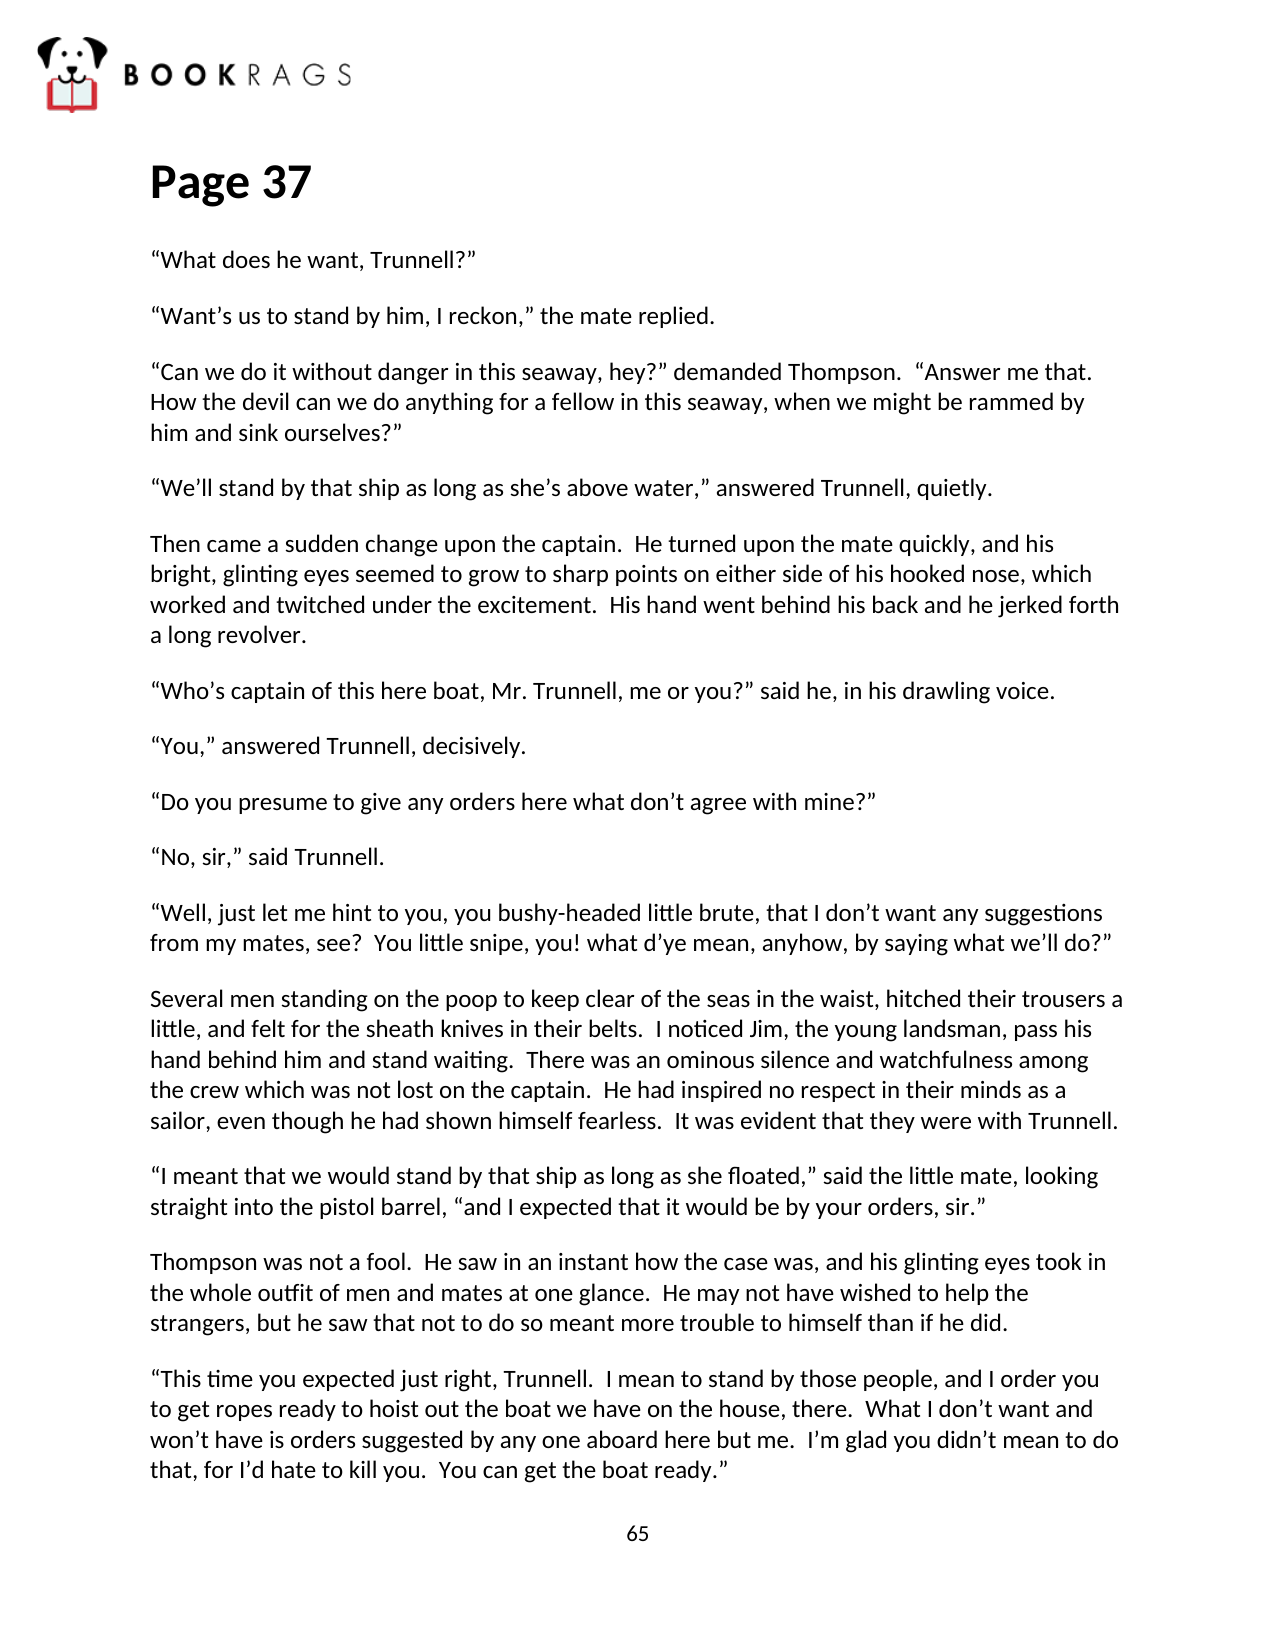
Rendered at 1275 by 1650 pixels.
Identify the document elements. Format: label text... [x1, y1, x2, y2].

text “Who’s captain of this here boat, Mr. Trunnell, me or you?” said he, in his drawling voice. [150, 675, 1125, 705]
text Several men standing on the poop to keep clear of the seas in the waist, hitched their trousers a little, and felt for the sheath knives in their belts. I noticed Jim, the young landsman, pass his hand behind him and stand waiting. There was an ominous silence and watchfulness among the crew which was not lost on the captain. He had inspired no respect in their minds as a sailor, even though he had shown himself fearless. It was evident that they were with Trunnell. [150, 983, 1125, 1136]
text “You,” answered Trunnell, decisively. [150, 730, 1125, 761]
text “What does he want, Trunnell?” [150, 244, 1125, 275]
text “No, sir,” said Trunnell. [150, 841, 1125, 872]
text “Well, just let me hint to you, you bushy-headed little brute, that I don’t want any suggestions from my mates, see? You little snipe, you! what d’ye mean, anyhow, by saying what we’ll do?” [150, 897, 1125, 958]
picture [37, 37, 351, 113]
text “Can we do it without danger in this seaway, hey?” demanded Thompson. “Answer me that. How the devil can we do anything for a fellow in this seaway, when we might be rammed by him and sink ourselves?” [150, 356, 1125, 447]
text “Want’s us to stand by him, I reckon,” the mate replied. [150, 300, 1125, 331]
text Then came a sudden change upon the captain. He turned upon the mate quickly, and his bright, glinting eyes seemed to grow to sharp points on either side of his hooked nose, which worked and twitched under the excitement. His hand went behind his back and he jerked forth a long revolver. [150, 528, 1125, 650]
text “This time you expected just right, Trunnell. I mean to stand by those people, and I order you to get ropes ready to hoist out the boat we have on the house, there. What I don’t want and won’t have is orders suggested by any one aboard here but me. I’m glad you didn’t mean to do that, for I’d hate to kill you. You can get the boat ready.” [150, 1363, 1125, 1485]
text Page 37 [150, 150, 1125, 211]
text Thompson was not a fool. He saw in an instant how the case was, and his glinting eyes took in the whole outfit of men and mates at one glance. He may not have wished to help the strangers, but he saw that not to do so meant more trouble to himself than if he did. [150, 1247, 1125, 1338]
text “I meant that we would stand by that ship as long as she floated,” said the little mate, looking straight into the pistol barrel, “and I expected that it would be by your orders, sir.” [150, 1161, 1125, 1222]
text “Do you presume to give any orders here what don’t agree with mine?” [150, 786, 1125, 816]
text “We’ll stand by that ship as long as she’s above water,” answered Trunnell, quietly. [150, 472, 1125, 503]
